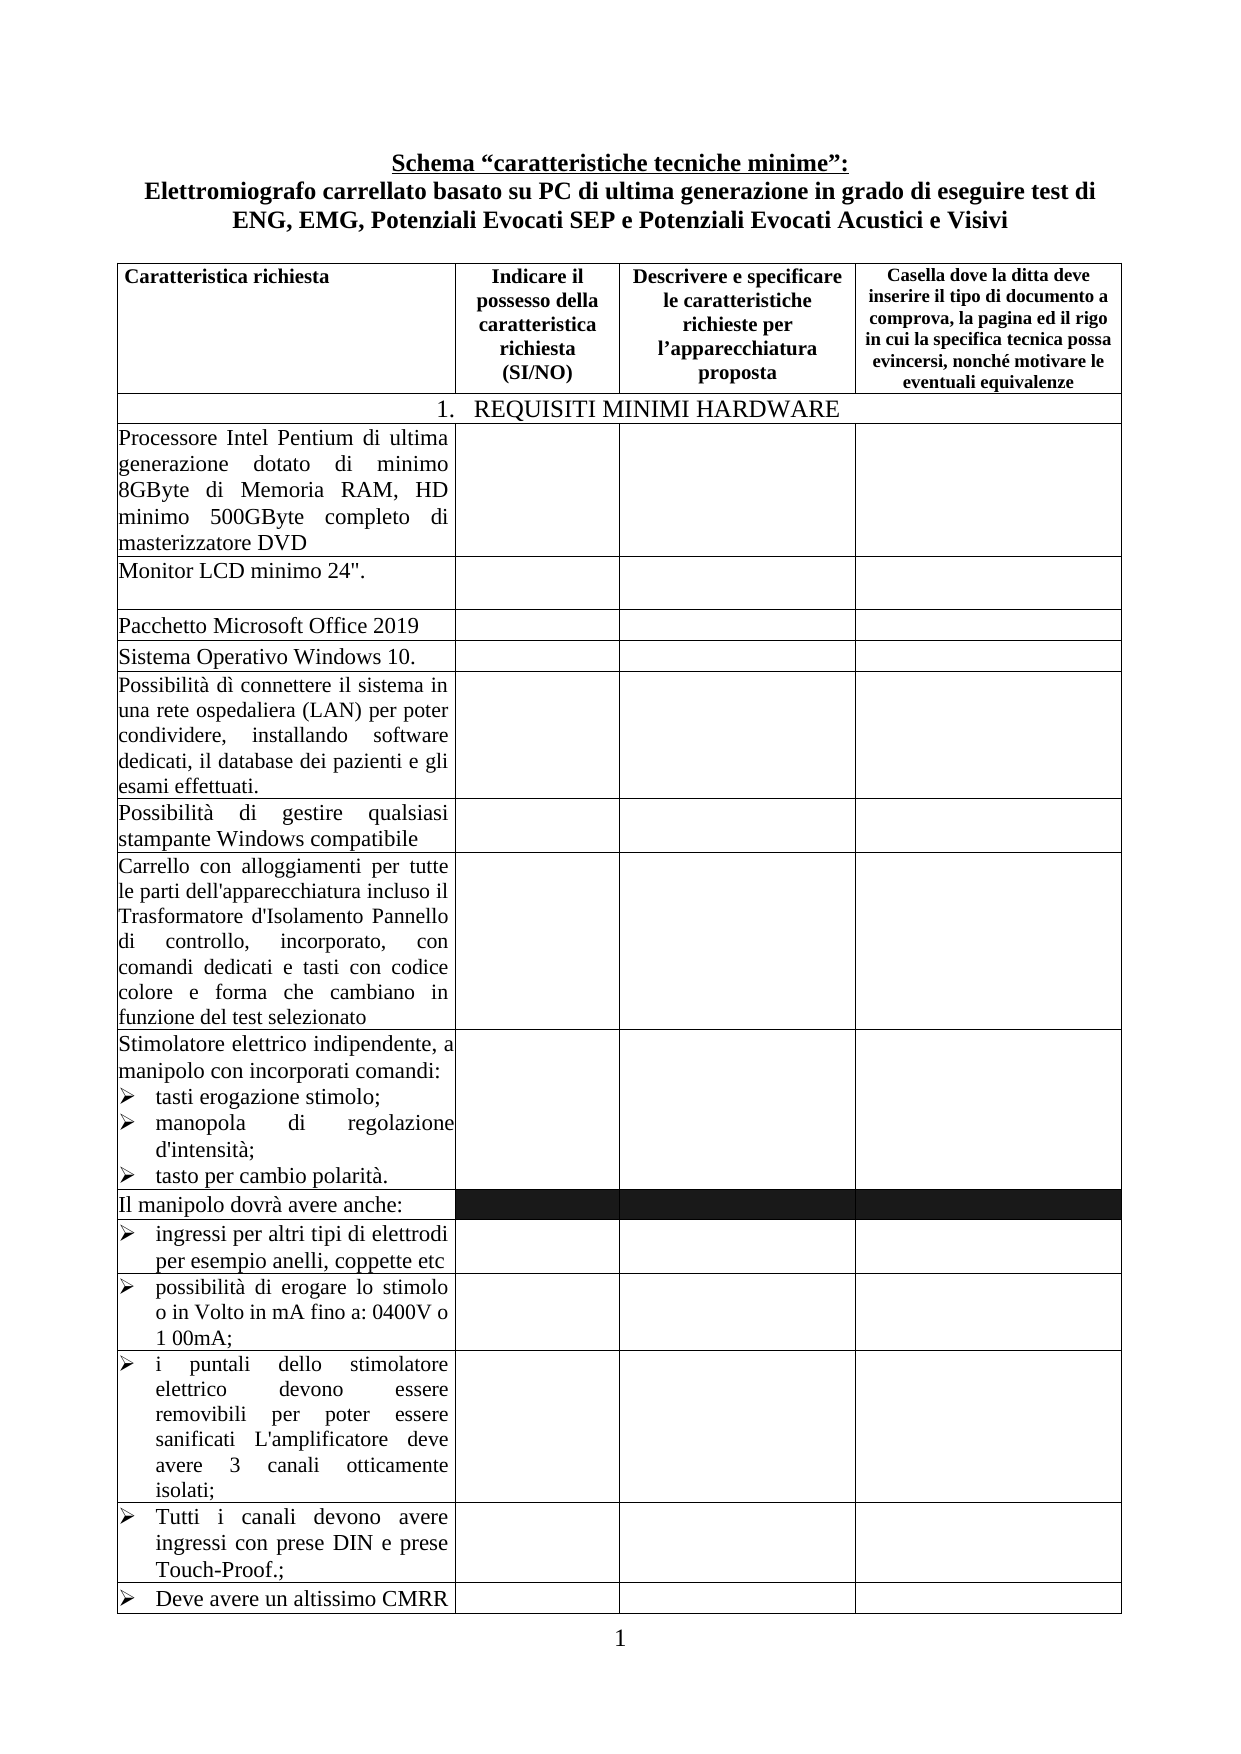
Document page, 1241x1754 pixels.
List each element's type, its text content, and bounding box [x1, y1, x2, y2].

table_cell REQUISITI MINIMI HARDWARE [118, 394, 1121, 423]
table_cell [856, 1274, 1121, 1350]
table_cell [620, 1274, 855, 1350]
table_cell [856, 557, 1121, 609]
table_cell [456, 610, 619, 640]
table_cell [456, 1274, 619, 1350]
table_cell [620, 610, 855, 640]
table_cell [856, 641, 1121, 671]
table_cell [856, 1503, 1121, 1582]
table_cell Pacchetto Microsoft Office 2019 [118, 610, 455, 640]
table_header Casella dove la ditta deve inserire il tipo di documento a comprova, la pagina ed il rigo in cui la specifica tecnica possa evincersi, nonché motivare le eventuali equivalenze [856, 264, 1121, 393]
table_cell [456, 1583, 619, 1613]
table_header Caratteristica richiesta [118, 264, 455, 393]
table_header Indicare il possesso della caratteristica richiesta (SI/NO) [456, 264, 619, 393]
table_cell [620, 424, 855, 556]
table_cell [456, 424, 619, 556]
table_cell [456, 1503, 619, 1582]
table_cell [456, 641, 619, 671]
table_cell [456, 1220, 619, 1273]
table_cell [620, 672, 855, 798]
table_cell Stimolatore elettrico indipendente, a manipolo con incorporati comandi: tasti erogazione stimolo; manopola di regolazione d'intensità; tasto per cambio polarità. [118, 1030, 455, 1188]
table_cell [856, 799, 1121, 852]
table_cell [856, 672, 1121, 798]
table_cell [620, 1583, 855, 1613]
table_cell [620, 1351, 855, 1502]
table_cell [856, 1220, 1121, 1273]
table_cell [620, 799, 855, 852]
table_cell Tutti i canali devono avere ingressi con prese DIN e prese Touch-Proof.; [118, 1503, 455, 1582]
table_cell [620, 557, 855, 609]
table_cell [856, 424, 1121, 556]
table_cell [856, 1583, 1121, 1613]
table_cell [620, 1220, 855, 1273]
table_cell ingressi per altri tipi di elettrodi per esempio anelli, coppette etc [118, 1220, 455, 1273]
text Schema “caratteristiche tecniche minime”: [118, 148, 1122, 176]
table_cell [620, 1190, 855, 1219]
table_cell Processore Intel Pentium di ultima generazione dotato di minimo 8GByte di Memoria RAM, HD minimo 500GByte completo di masterizzatore DVD [118, 424, 455, 556]
table_cell [856, 1351, 1121, 1502]
table_cell [620, 1030, 855, 1188]
table_cell [620, 641, 855, 671]
table_cell [456, 799, 619, 852]
table_cell Monitor LCD minimo 24". [118, 557, 455, 609]
table_cell possibilità di erogare lo stimolo o in Volto in mA fino a: 0400V o 1 00mA; [118, 1274, 455, 1350]
table_cell [456, 853, 619, 1029]
table_cell [856, 610, 1121, 640]
table_cell [620, 853, 855, 1029]
table_cell [856, 853, 1121, 1029]
table_cell i puntali dello stimolatore elettrico devono essere removibili per poter essere sanificati L'amplificatore deve avere 3 canali otticamente isolati; [118, 1351, 455, 1502]
table_cell [456, 557, 619, 609]
table_cell [456, 1030, 619, 1188]
table_cell Il manipolo dovrà avere anche: [118, 1190, 455, 1219]
table_cell Possibilità dì connettere il sistema in una rete ospedaliera (LAN) per poter condividere, installando software dedicati, il database dei pazienti e gli esami effettuati. [118, 672, 455, 798]
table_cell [118, 1583, 455, 1613]
table_cell [620, 1503, 855, 1582]
table_header Descrivere e specificare le caratteristiche richieste per l’apparecchiatura proposta [620, 264, 855, 393]
table_cell [456, 1351, 619, 1502]
table_cell Carrello con alloggiamenti per tutte le parti dell'apparecchiatura incluso il Trasformatore d'Isolamento Pannello di controllo, incorporato, con comandi dedicati e tasti con codice colore e forma che cambiano in funzione del test selezionato [118, 853, 455, 1029]
table_cell [856, 1190, 1121, 1219]
table_cell Possibilità di gestire qualsiasi stampante Windows compatibile [118, 799, 455, 852]
table_cell Sistema Operativo Windows 10. [118, 641, 455, 671]
table_cell [456, 672, 619, 798]
text Elettromiografo carrellato basato su PC di ultima generazione in grado di eseguire test di ENG, EMG, Potenziali Evocati SEP e Potenziali Evocati Acustici e Visivi [118, 176, 1122, 234]
table_cell [456, 1190, 619, 1219]
table_cell [856, 1030, 1121, 1188]
